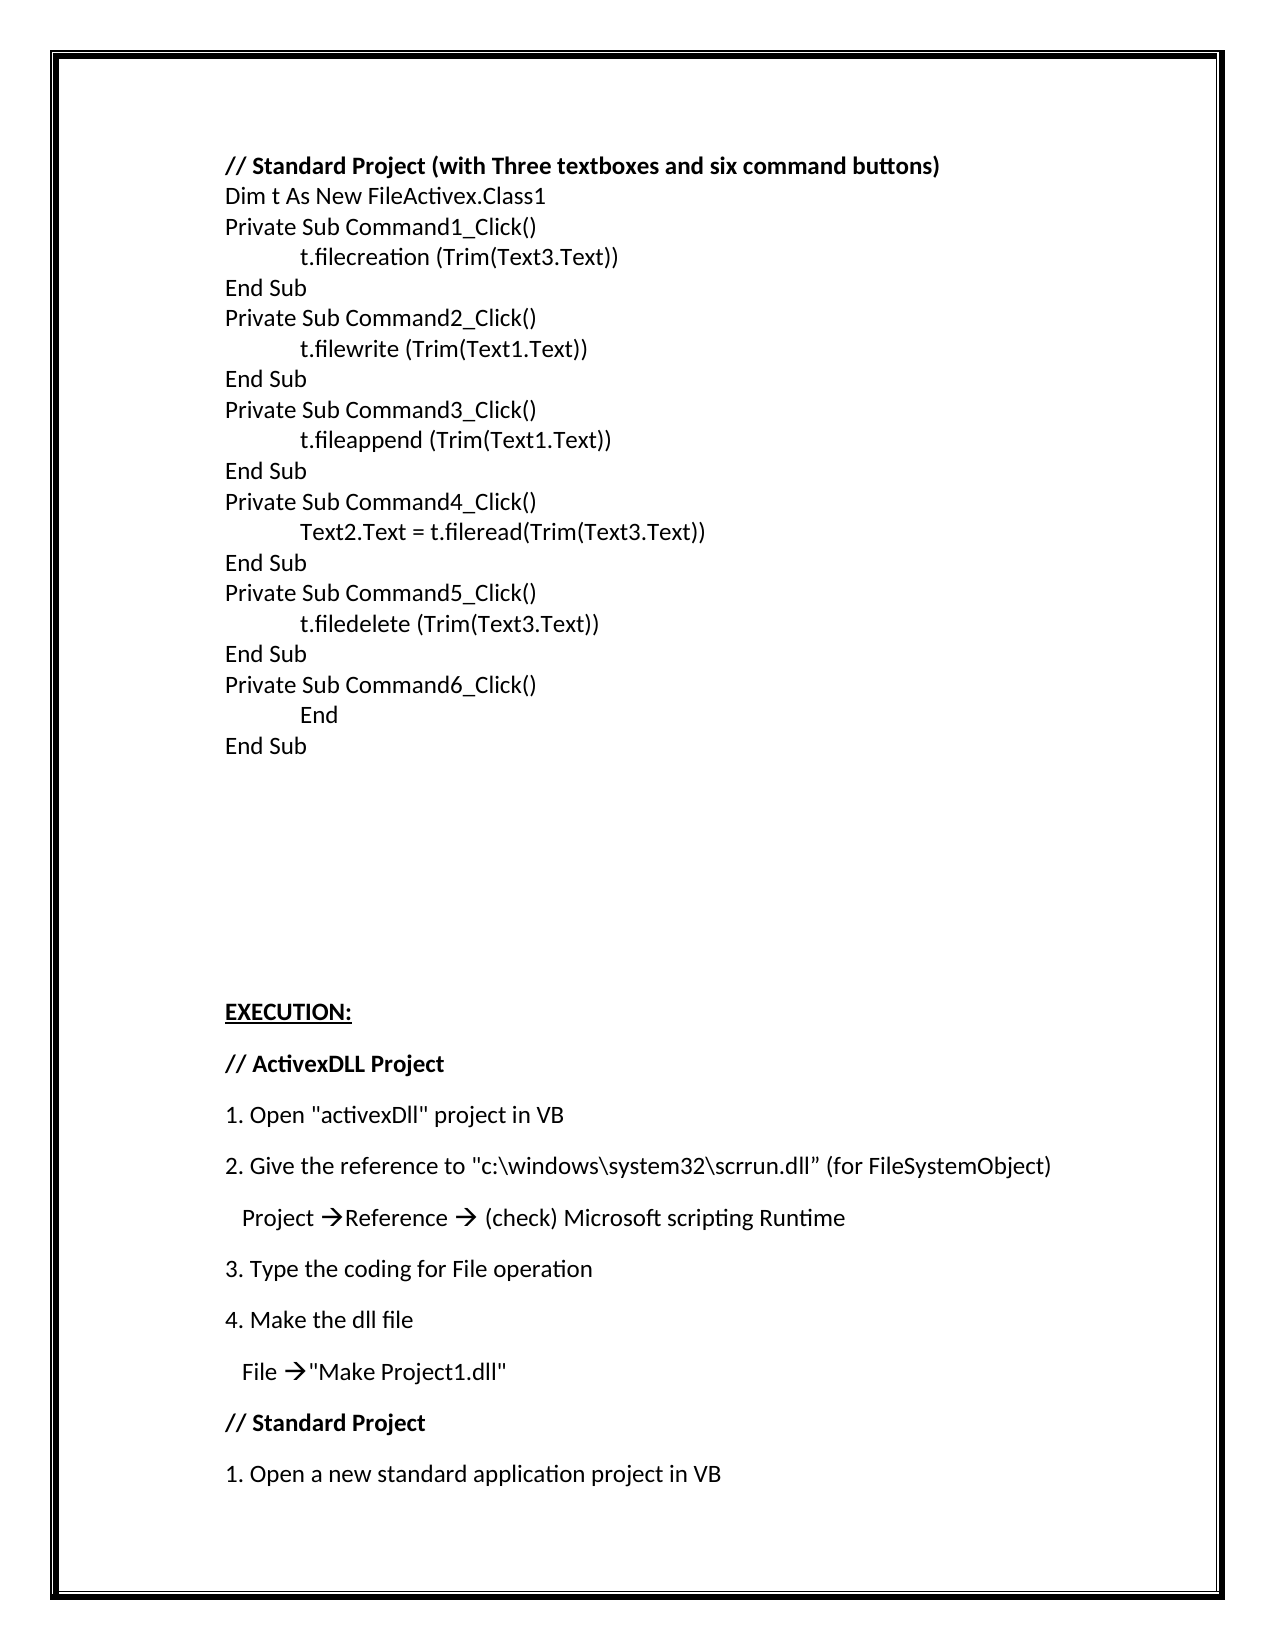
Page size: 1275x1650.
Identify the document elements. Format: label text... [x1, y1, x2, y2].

text Private Sub Command5_Click() [225, 577, 1125, 608]
text t.filewrite (Trim(Text1.Text)) [225, 333, 1125, 364]
text End Sub [225, 455, 1125, 486]
text 3. Type the coding for File operation [225, 1253, 1125, 1284]
text Project Reference (check) Microsoft scripting Runtime [225, 1202, 1125, 1232]
text // Standard Project (with Three textboxes and six command buttons) [225, 150, 1125, 181]
text Private Sub Command1_Click() [225, 211, 1125, 242]
text t.fileappend (Trim(Text1.Text)) [225, 425, 1125, 455]
text Text2.Text = t.fileread(Trim(Text3.Text)) [225, 516, 1125, 547]
text Private Sub Command6_Click() [225, 669, 1125, 699]
text Private Sub Command2_Click() [225, 303, 1125, 333]
text Dim t As New FileActivex.Class1 [225, 181, 1125, 211]
text End [225, 699, 1125, 730]
text End Sub [225, 730, 1125, 760]
text Private Sub Command3_Click() [225, 394, 1125, 425]
text End Sub [225, 547, 1125, 577]
text End Sub [225, 364, 1125, 394]
text File "Make Project1.dll" [225, 1356, 1125, 1386]
text // Standard Project [225, 1407, 1125, 1438]
text t.filedelete (Trim(Text3.Text)) [225, 608, 1125, 638]
text 1. Open "activexDll" project in VB [225, 1099, 1125, 1129]
text // ActivexDLL Project [225, 1048, 1125, 1078]
text End Sub [225, 272, 1125, 303]
text 1. Open a new standard application project in VB [225, 1458, 1125, 1489]
text 2. Give the reference to "c:\windows\system32\scrrun.dll” (for FileSystemObject) [225, 1150, 1125, 1181]
text 4. Make the dll file [225, 1304, 1125, 1335]
text End Sub [225, 638, 1125, 669]
text t.filecreation (Trim(Text3.Text)) [225, 242, 1125, 272]
text EXECUTION: [225, 996, 1125, 1027]
text Private Sub Command4_Click() [225, 486, 1125, 516]
